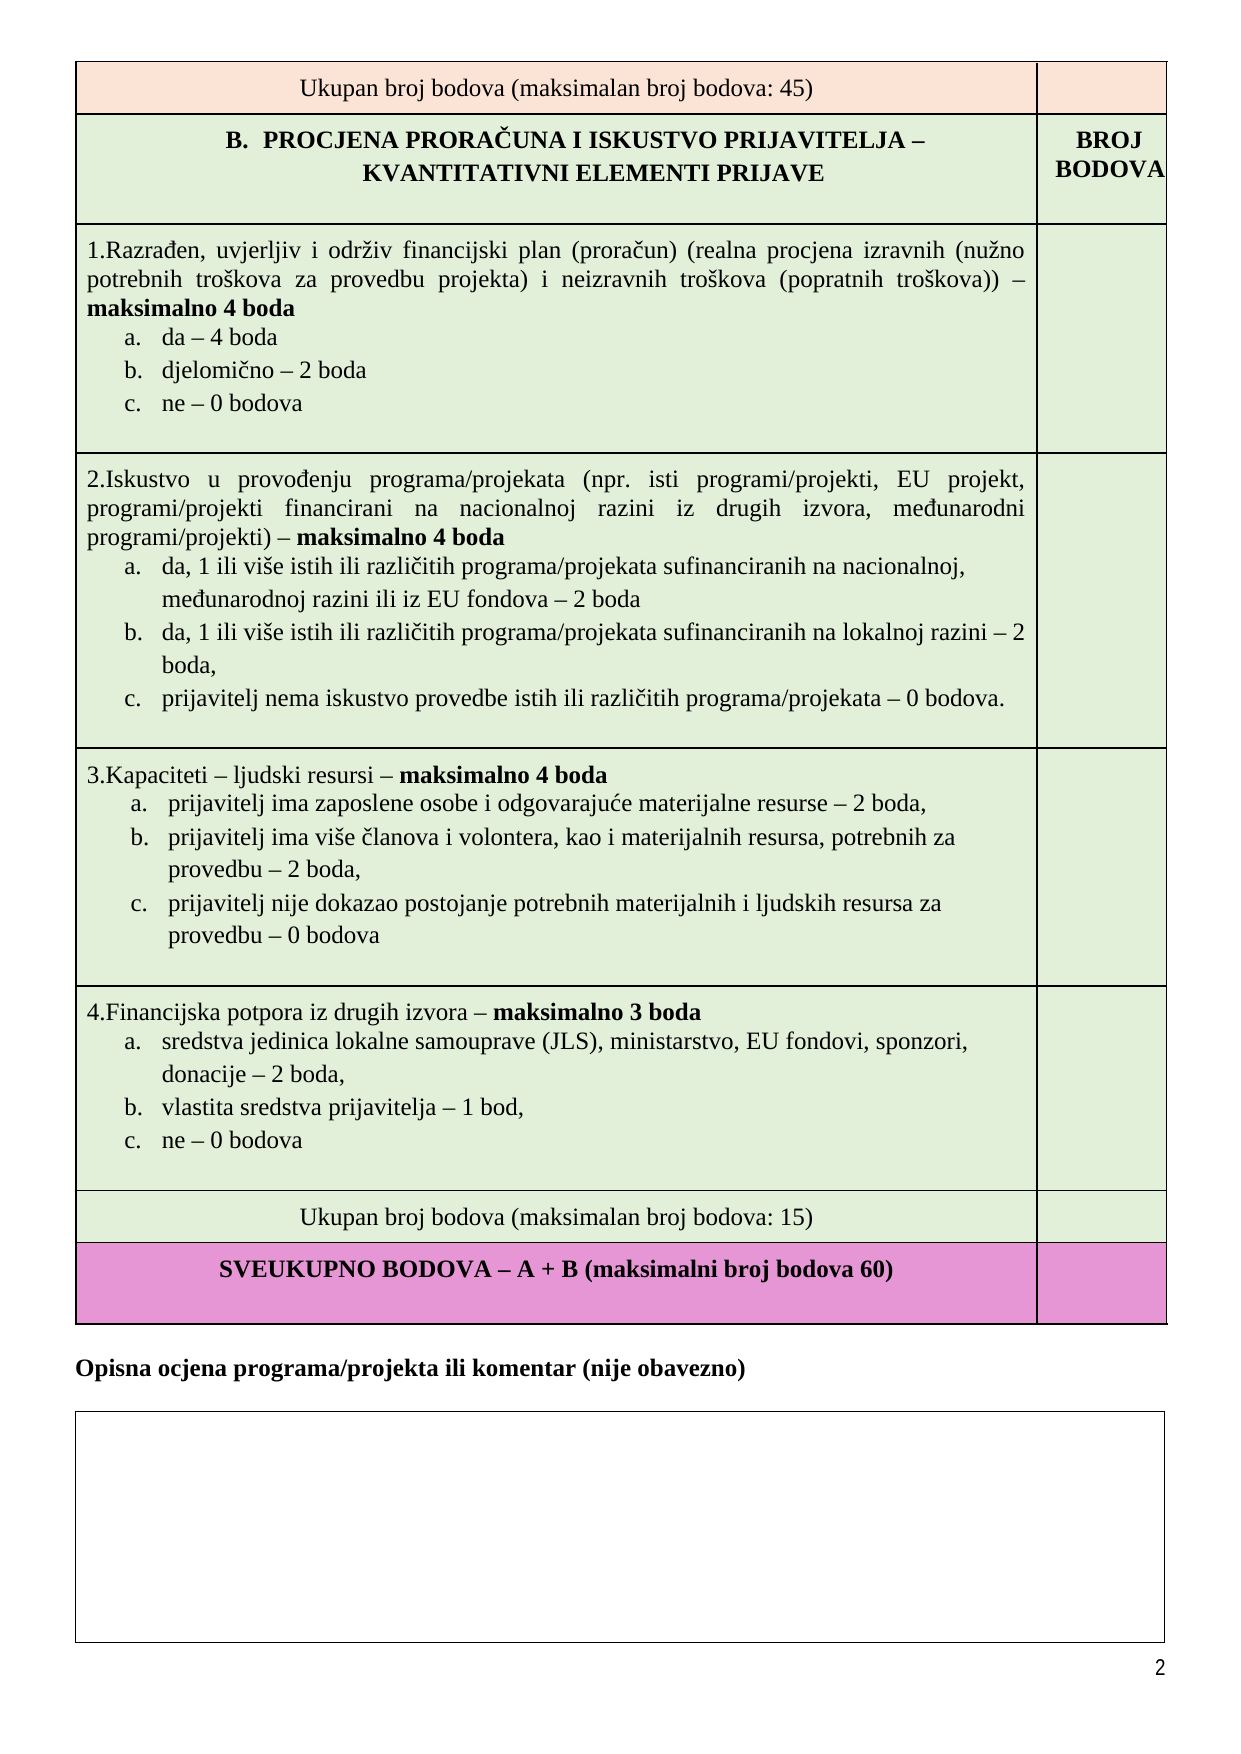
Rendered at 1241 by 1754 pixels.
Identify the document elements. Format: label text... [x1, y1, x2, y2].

table_cell [1038, 1243, 1166, 1323]
table_cell [1038, 1191, 1166, 1242]
table_cell [1038, 454, 1166, 747]
table_cell PROCJENA PRORAČUNA I ISKUSTVO PRIJAVITELJA – KVANTITATIVNI ELEMENTI PRIJAVE [77, 115, 1036, 223]
table_cell 4.Financijska potpora iz drugih izvora – maksimalno 3 boda sredstva jedinica lokalne samouprave (JLS), ministarstvo, EU fondovi, sponzori, donacije – 2 boda, vlastita sredstva prijavitelja – 1 bod, ne – 0 bodova [77, 987, 1036, 1190]
table_cell 2.Iskustvo u provođenju programa/projekata (npr. isti programi/projekti, EU projekt, programi/projekti financirani na nacionalnoj razini iz drugih izvora, međunarodni programi/projekti) – maksimalno 4 boda da, 1 ili više istih ili različitih programa/projekata sufinanciranih na nacionalnoj, međunarodnoj razini ili iz EU fondova – 2 boda da, 1 ili više istih ili različitih programa/projekata sufinanciranih na lokalnoj razini – 2 boda, prijavitelj nema iskustvo provedbe istih ili različitih programa/projekata – 0 bodova. [77, 454, 1036, 747]
table_cell [1038, 987, 1166, 1190]
table_cell Ukupan broj bodova (maksimalan broj bodova: 45) [77, 62, 1037, 113]
table_cell BROJ BODOVA [1038, 115, 1166, 223]
table_cell SVEUKUPNO BODOVA – A + B (maksimalni broj bodova 60) [77, 1243, 1036, 1323]
table_header [76, 1412, 1164, 1642]
table_cell 3.Kapaciteti – ljudski resursi – maksimalno 4 boda prijavitelj ima zaposlene osobe i odgovarajuće materijalne resurse – 2 boda, prijavitelj ima više članova i volontera, kao i materijalnih resursa, potrebnih za provedbu – 2 boda, prijavitelj nije dokazao postojanje potrebnih materijalnih i ljudskih resursa za provedbu – 0 bodova [77, 749, 1036, 985]
text Opisna ocjena programa/projekta ili komentar (nije obavezno) [75, 1353, 1165, 1382]
table_cell [1038, 225, 1166, 452]
table_cell Ukupan broj bodova (maksimalan broj bodova: 15) [77, 1191, 1036, 1242]
table_cell 1.Razrađen, uvjerljiv i održiv financijski plan (proračun) (realna procjena izravnih (nužno potrebnih troškova za provedbu projekta) i neizravnih troškova (popratnih troškova)) – maksimalno 4 boda da – 4 boda djelomično – 2 boda ne – 0 bodova [77, 225, 1036, 452]
table_cell [1038, 749, 1166, 985]
table_cell [1038, 62, 1166, 113]
